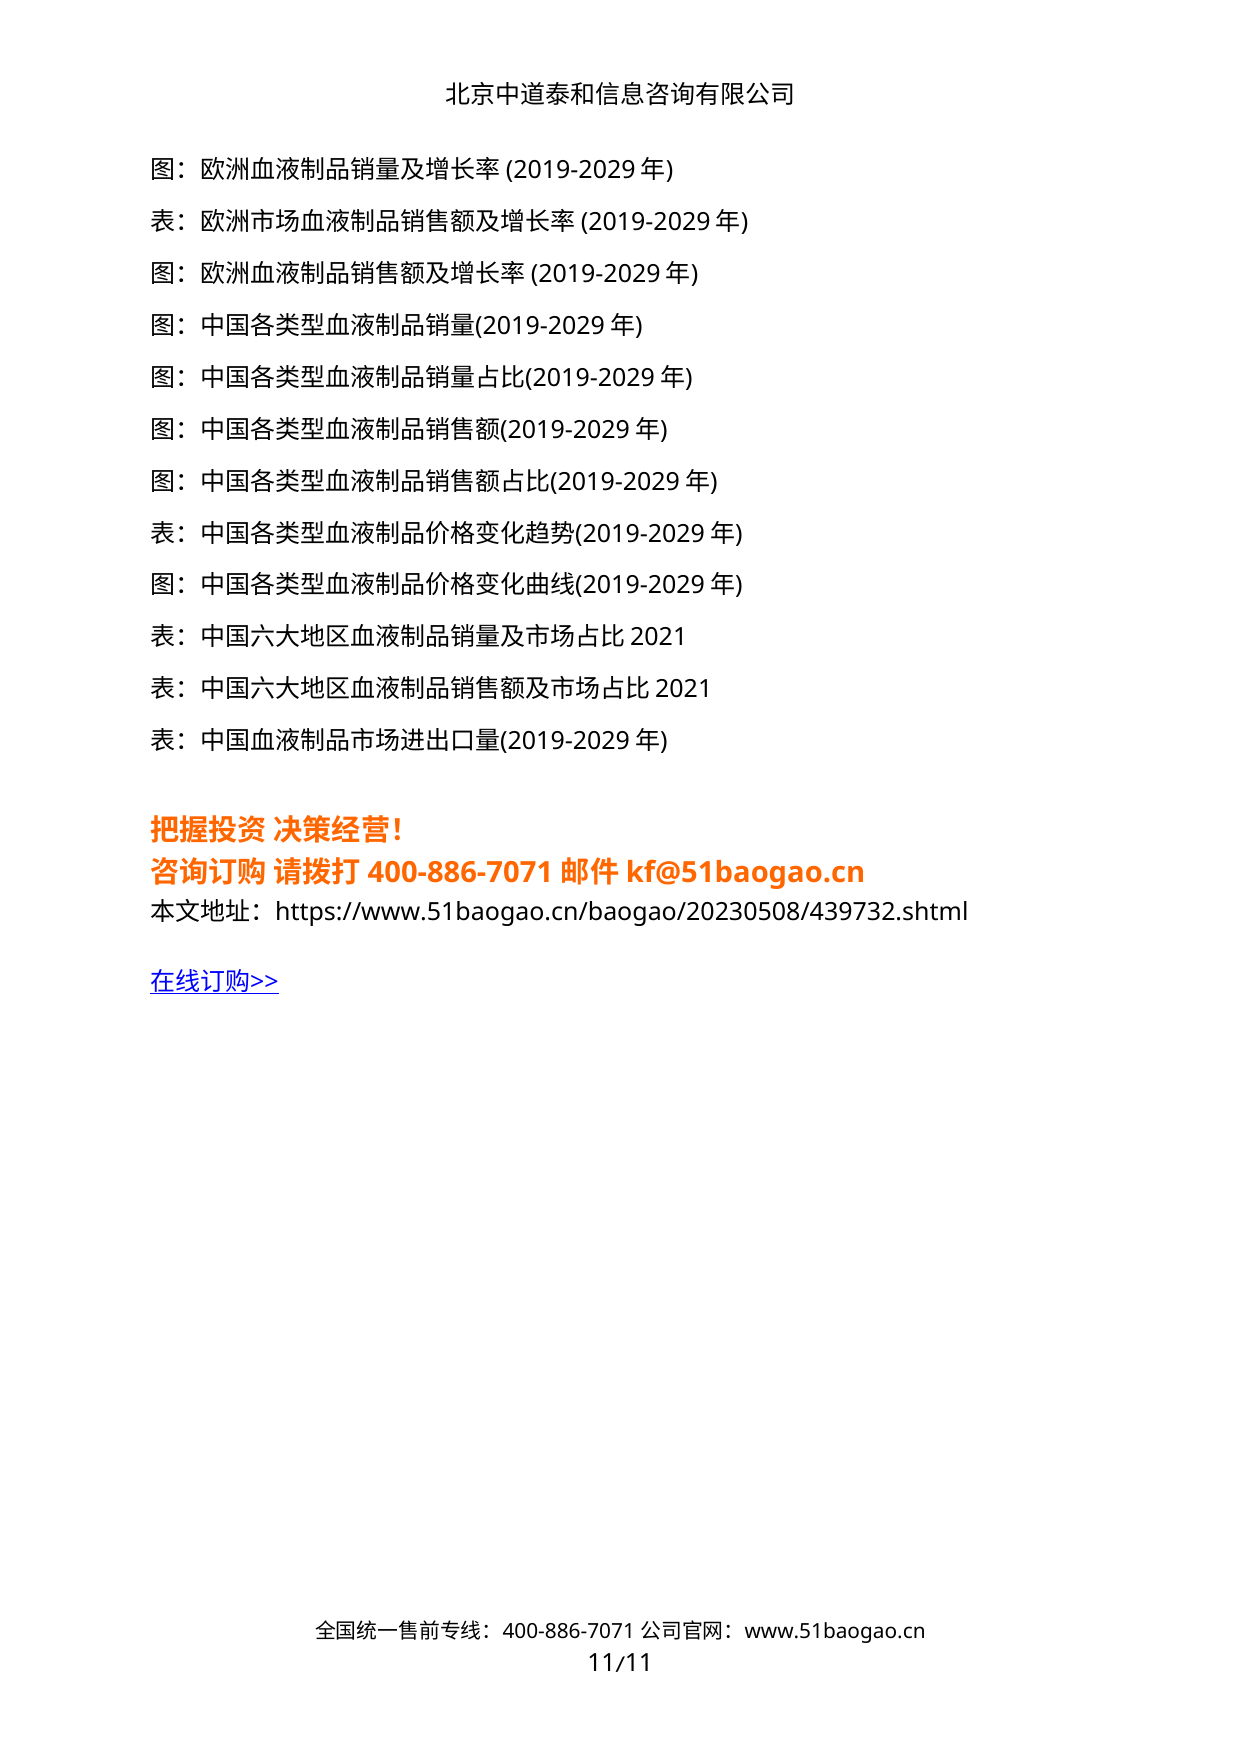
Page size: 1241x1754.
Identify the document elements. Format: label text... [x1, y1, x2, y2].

text 表：中国六大地区血液制品销售额及市场占比2021 [150, 669, 1090, 705]
text 图：中国各类型血液制品价格变化曲线(2019-2029年) [150, 565, 1090, 601]
text 表：欧洲市场血液制品销售额及增长率 (2019-2029年) [150, 202, 1090, 238]
text 表：中国各类型血液制品价格变化趋势(2019-2029年) [150, 513, 1090, 549]
text 表：中国血液制品市场进出口量(2019-2029年) [150, 721, 1090, 757]
text 图：中国各类型血液制品销售额占比(2019-2029年) [150, 461, 1090, 497]
text 在线订购>> [150, 927, 1090, 998]
text 图：中国各类型血液制品销量(2019-2029年) [150, 306, 1090, 342]
text 图：中国各类型血液制品销售额(2019-2029年) [150, 409, 1090, 446]
text 图：中国各类型血液制品销量占比(2019-2029年) [150, 357, 1090, 394]
text 图：欧洲血液制品销量及增长率 (2019-2029年) [150, 150, 1090, 186]
text 表：中国六大地区血液制品销量及市场占比2021 [150, 617, 1090, 653]
text 图：欧洲血液制品销售额及增长率 (2019-2029年) [150, 254, 1090, 290]
text 把握投资 决策经营！咨询订购 请拨打 400-886-7071 邮件 kf@51baogao.cn本文地址：https://www.51baogao.cn/baogao/20230508/439732.shtml [150, 772, 1090, 927]
